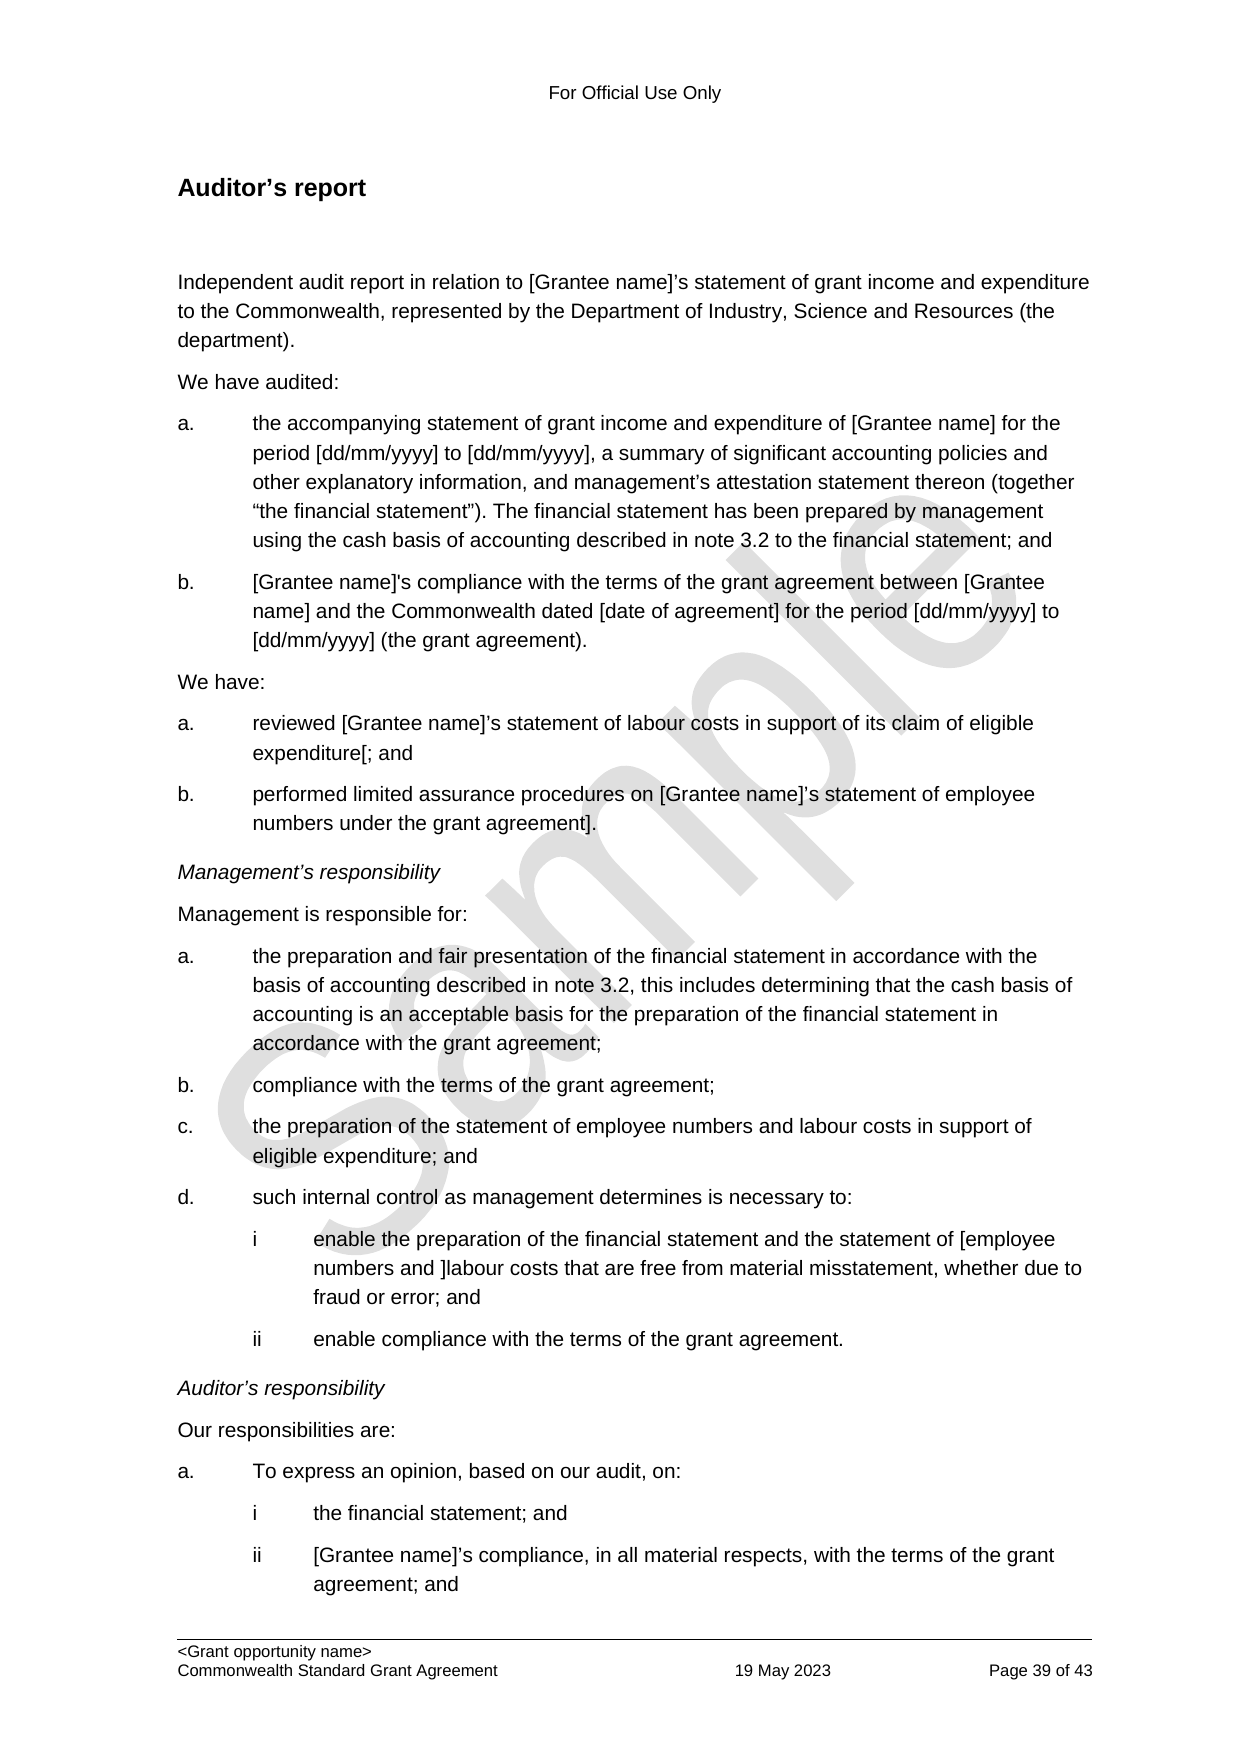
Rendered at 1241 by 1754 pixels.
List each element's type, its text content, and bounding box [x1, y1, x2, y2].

list compliance with the terms of the grant agreement; [177, 1067, 1092, 1097]
list [Grantee name]’s compliance, in all material respects, with the terms of the grant agreement; and [252, 1537, 1092, 1596]
list enable compliance with the terms of the grant agreement. [252, 1322, 1092, 1351]
text Auditor’s responsibility [177, 1376, 1092, 1400]
list To express an opinion, based on our audit, on: [177, 1454, 1092, 1483]
list enable the preparation of the financial statement and the statement of [employee numbers and ]labour costs that are free from material misstatement, whether due to fraud or error; and [252, 1222, 1092, 1309]
list the financial statement; and [252, 1496, 1092, 1525]
list [Grantee name]'s compliance with the terms of the grant agreement between [Grantee name] and the Commonwealth dated [date of agreement] for the period [dd/mm/yyyy] to [dd/mm/yyyy] (the grant agreement). [177, 564, 1092, 652]
text We have audited: [177, 364, 1092, 393]
list the accompanying statement of grant income and expenditure of [Grantee name] for the period [dd/mm/yyyy] to [dd/mm/yyyy], a summary of significant accounting policies and other explanatory information, and management’s attestation statement thereon (together “the financial statement”). The financial statement has been prepared by management using the cash basis of accounting described in note 3.2 to the financial statement; and [177, 406, 1092, 552]
text Management is responsible for: [177, 897, 1092, 926]
list We have: [177, 664, 1092, 693]
list such internal control as management determines is necessary to: [177, 1180, 1092, 1209]
list performed limited assurance procedures on [Grantee name]’s statement of employee numbers under the grant agreement]. [177, 777, 1092, 835]
text Independent audit report in relation to [Grantee name]’s statement of grant income and expenditure to the Commonwealth, represented by the Department of Industry, Science and Resources (the department). [177, 264, 1092, 352]
list reviewed [Grantee name]’s statement of labour costs in support of its claim of eligible expenditure[; and [177, 706, 1092, 764]
text Our responsibilities are: [177, 1412, 1092, 1441]
subtitle Auditor’s report [177, 173, 1092, 202]
list the preparation of the statement of employee numbers and labour costs in support of eligible expenditure; and [177, 1109, 1092, 1167]
list the preparation and fair presentation of the financial statement in accordance with the basis of accounting described in note 3.2, this includes determining that the cash basis of accounting is an acceptable basis for the preparation of the financial statement in accordance with the grant agreement; [177, 938, 1092, 1055]
text Management’s responsibility [177, 860, 1092, 884]
